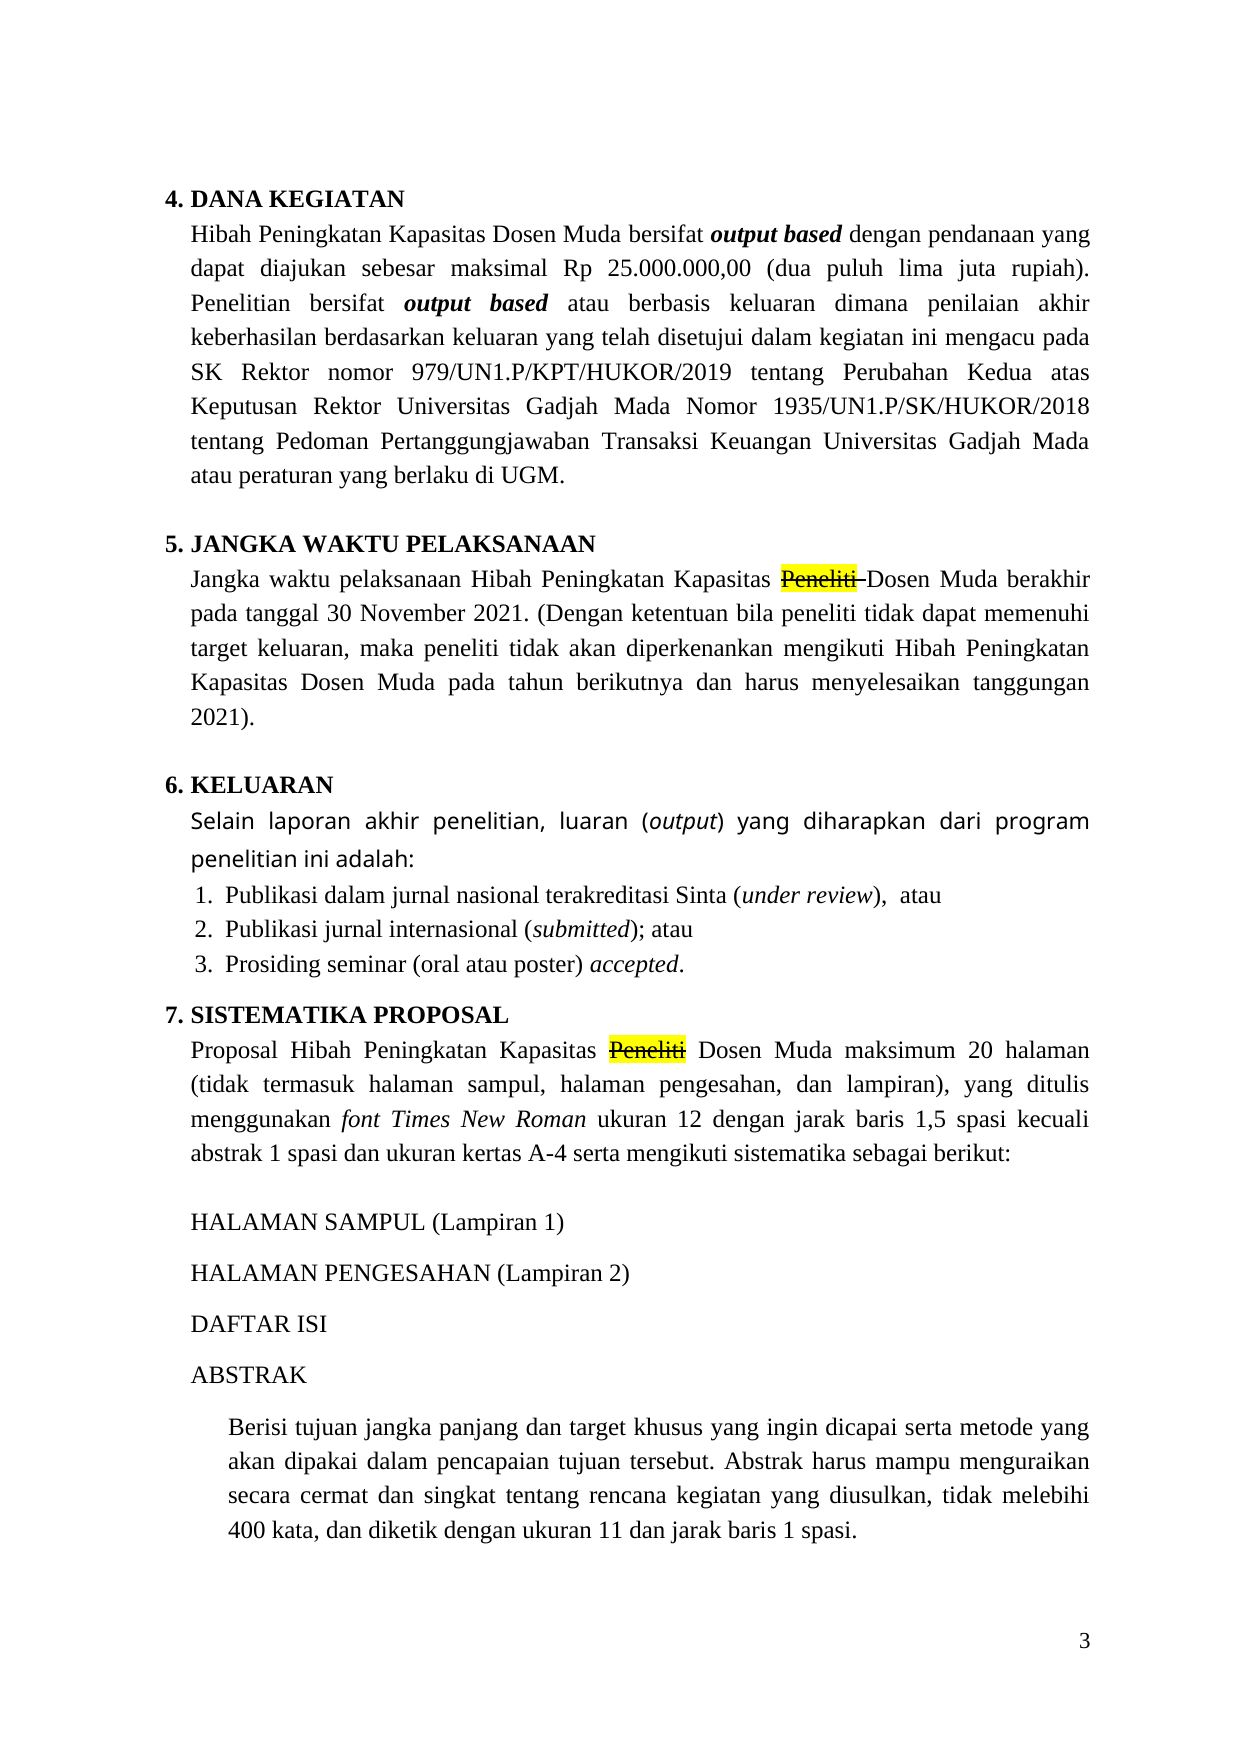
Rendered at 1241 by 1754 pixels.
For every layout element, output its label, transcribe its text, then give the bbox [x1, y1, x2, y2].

text HALAMAN PENGESAHAN (Lampiran 2) [150, 1258, 1090, 1287]
text Proposal Hibah Peningkatan Kapasitas Peneliti Dosen Muda maksimum 20 halaman (tidak termasuk halaman sampul, halaman pengesahan, dan lampiran), yang ditulis menggunakan font Times New Roman ukuran 12 dengan jarak baris 1,5 spasi kecuali abstrak 1 spasi dan ukuran kertas A-4 serta mengikuti sistematika sebagai berikut: [190, 1035, 1090, 1167]
text DAFTAR ISI [150, 1309, 1090, 1338]
text 2. Publikasi jurnal internasional (submitted); atau [150, 914, 1090, 943]
list Berisi tujuan jangka panjang dan target khusus yang ingin dicapai serta metode yang akan dipakai dalam pencapaian tujuan tersebut. Abstrak harus mampu menguraikan secara cermat dan singkat tentang rencana kegiatan yang diusulkan, tidak melebihi 400 kata, dan diketik dengan ukuran 11 dan jarak baris 1 spasi. [228, 1412, 1090, 1544]
text HALAMAN SAMPUL (Lampiran 1) [150, 1207, 1090, 1236]
list KELUARAN [165, 771, 1090, 799]
list SISTEMATIKA PROPOSAL [165, 1000, 1090, 1029]
text 1. Publikasi dalam jurnal nasional terakreditasi Sinta (under review), atau [150, 880, 1090, 909]
list DANA KEGIATAN [165, 184, 1090, 213]
text 3. Prosiding seminar (oral atau poster) accepted. [150, 949, 1090, 978]
list Jangka waktu pelaksanaan Hibah Peningkatan Kapasitas Peneliti Dosen Muda berakhir pada tanggal 30 November 2021. (Dengan ketentuan bila peneliti tidak dapat memenuhi target keluaran, maka peneliti tidak akan diperkenankan mengikuti Hibah Peningkatan Kapasitas Dosen Muda pada tahun berikutnya dan harus menyelesaikan tanggungan 2021). [190, 564, 1090, 730]
text ABSTRAK [150, 1361, 1090, 1389]
list JANGKA WAKTU PELAKSANAAN [165, 529, 1090, 558]
list Hibah Peningkatan Kapasitas Dosen Muda bersifat output based dengan pendanaan yang dapat diajukan sebesar maksimal Rp 25.000.000,00 (dua puluh lima juta rupiah). Penelitian bersifat output based atau berbasis keluaran dimana penilaian akhir keberhasilan berdasarkan keluaran yang telah disetujui dalam kegiatan ini mengacu pada SK Rektor nomor 979/UN1.P/KPT/HUKOR/2019 tentang Perubahan Kedua atas Keputusan Rektor Universitas Gadjah Mada Nomor 1935/UN1.P/SK/HUKOR/2018 tentang Pedoman Pertanggungjawaban Transaksi Keuangan Universitas Gadjah Mada atau peraturan yang berlaku di UGM. [190, 219, 1090, 489]
list Selain laporan akhir penelitian, luaran (output) yang diharapkan dari program penelitian ini adalah: [190, 805, 1090, 874]
